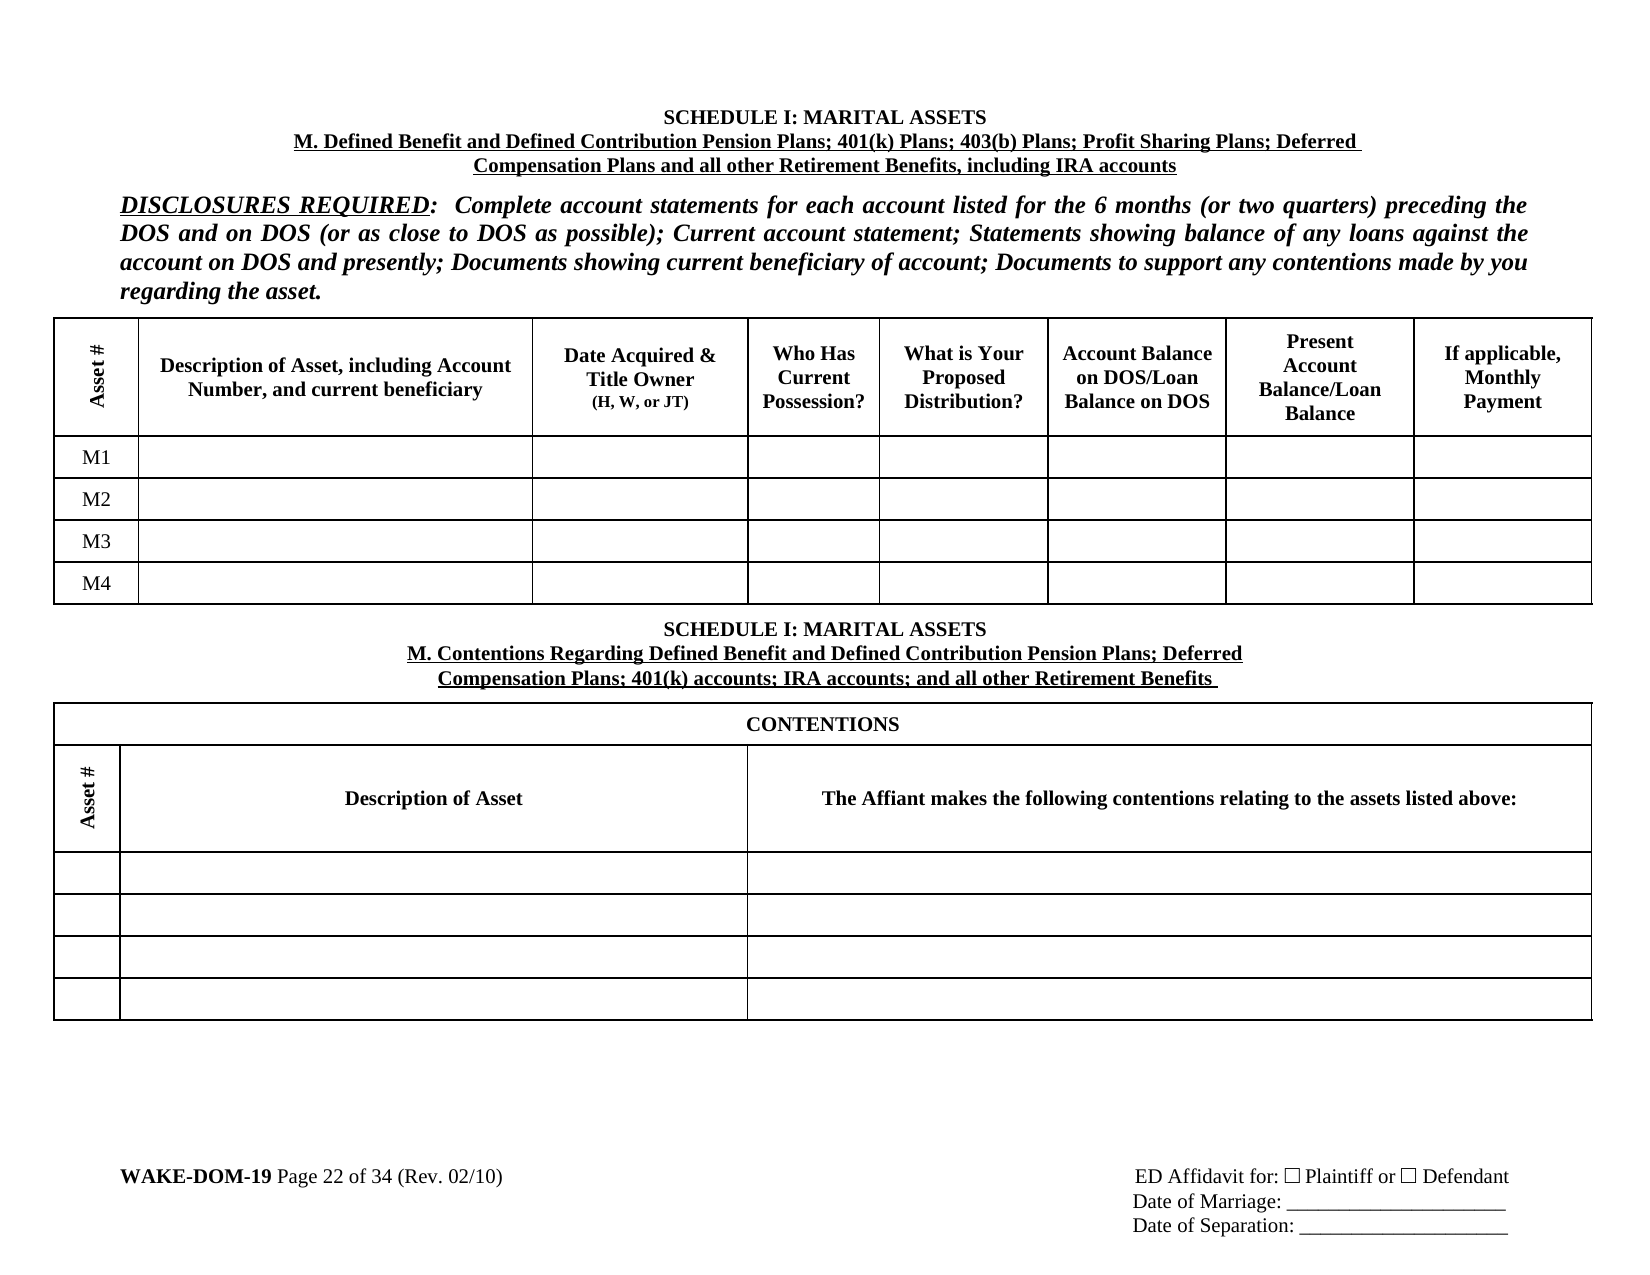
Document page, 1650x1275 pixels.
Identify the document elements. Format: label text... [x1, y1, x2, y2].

table_cell [1049, 437, 1225, 477]
table_cell [749, 521, 879, 561]
text SCHEDULE I: MARITAL ASSETS [120, 105, 1530, 129]
table_cell [748, 979, 1591, 1019]
table_cell [121, 895, 747, 935]
table_cell [121, 937, 747, 977]
table_cell [1227, 563, 1413, 603]
table_cell [139, 479, 532, 519]
table_cell [1049, 563, 1225, 603]
table_cell [880, 437, 1047, 477]
table_header What is Your Proposed Distribution? [880, 319, 1047, 435]
table_header Description of Asset, including Account Number, and current beneficiary [139, 319, 532, 435]
table_cell [748, 937, 1591, 977]
table_cell [533, 521, 747, 561]
text M. Defined Benefit and Defined Contribution Pension Plans; 401(k) Plans; 403(b) Plans; Profit Sharing Plans; Deferred [120, 129, 1530, 153]
text SCHEDULE I: MARITAL ASSETS [120, 617, 1530, 641]
table_cell [880, 479, 1047, 519]
table_cell [749, 479, 879, 519]
text DISCLOSURES REQUIRED: Complete account statements for each account listed for the 6 months (or two quarters) preceding the DOS and on DOS (or as close to DOS as possible); Current account statement; Statements showing balance of any loans against the account on DOS and presently; Documents showing current beneficiary of account; Documents to support any contentions made by you regarding the asset. [120, 190, 1530, 305]
table_cell [1415, 437, 1591, 477]
table_cell [1415, 563, 1591, 603]
table_cell [55, 853, 119, 893]
table_cell [1049, 521, 1225, 561]
table_header Present Account Balance/Loan Balance [1227, 319, 1413, 435]
table_cell [1227, 521, 1413, 561]
table_cell [533, 437, 747, 477]
table_cell Description of Asset [121, 746, 747, 851]
table_header CONTENTIONS [55, 704, 1591, 744]
table_cell M4 [55, 563, 138, 603]
table_cell [55, 895, 119, 935]
table_cell [749, 437, 879, 477]
table_header If applicable, Monthly Payment [1415, 319, 1591, 435]
table_cell [139, 563, 532, 603]
table_header Who Has Current Possession? [749, 319, 879, 435]
table_cell [880, 521, 1047, 561]
table_cell M3 [55, 521, 138, 561]
table_cell [121, 979, 747, 1019]
table_cell [748, 853, 1591, 893]
table_cell [749, 563, 879, 603]
table_cell [1227, 479, 1413, 519]
table_cell [748, 895, 1591, 935]
table_cell [1049, 479, 1225, 519]
table_header Account Balance on DOS/Loan Balance on DOS [1049, 319, 1225, 435]
table_cell [55, 937, 119, 977]
table_header Asset # [55, 319, 138, 435]
table_cell [139, 437, 532, 477]
text Compensation Plans and all other Retirement Benefits, including IRA accounts [120, 153, 1530, 177]
table_header Date Acquired & Title Owner (H, W, or JT) [533, 319, 747, 435]
table_cell [139, 521, 532, 561]
table_cell [55, 979, 119, 1019]
table_cell [533, 479, 747, 519]
table_cell [121, 853, 747, 893]
table_cell M2 [55, 479, 138, 519]
table_cell Asset # [55, 746, 119, 851]
text M. Contentions Regarding Defined Benefit and Defined Contribution Pension Plans; Deferred [132, 641, 1518, 665]
table_cell [1227, 437, 1413, 477]
table_cell [1415, 521, 1591, 561]
table_cell M1 [55, 437, 138, 477]
table_cell The Affiant makes the following contentions relating to the assets listed above: [748, 746, 1591, 851]
table_cell [1415, 479, 1591, 519]
text Compensation Plans; 401(k) accounts; IRA accounts; and all other Retirement Benefits [120, 665, 1530, 689]
table_cell [533, 563, 747, 603]
table_cell [880, 563, 1047, 603]
